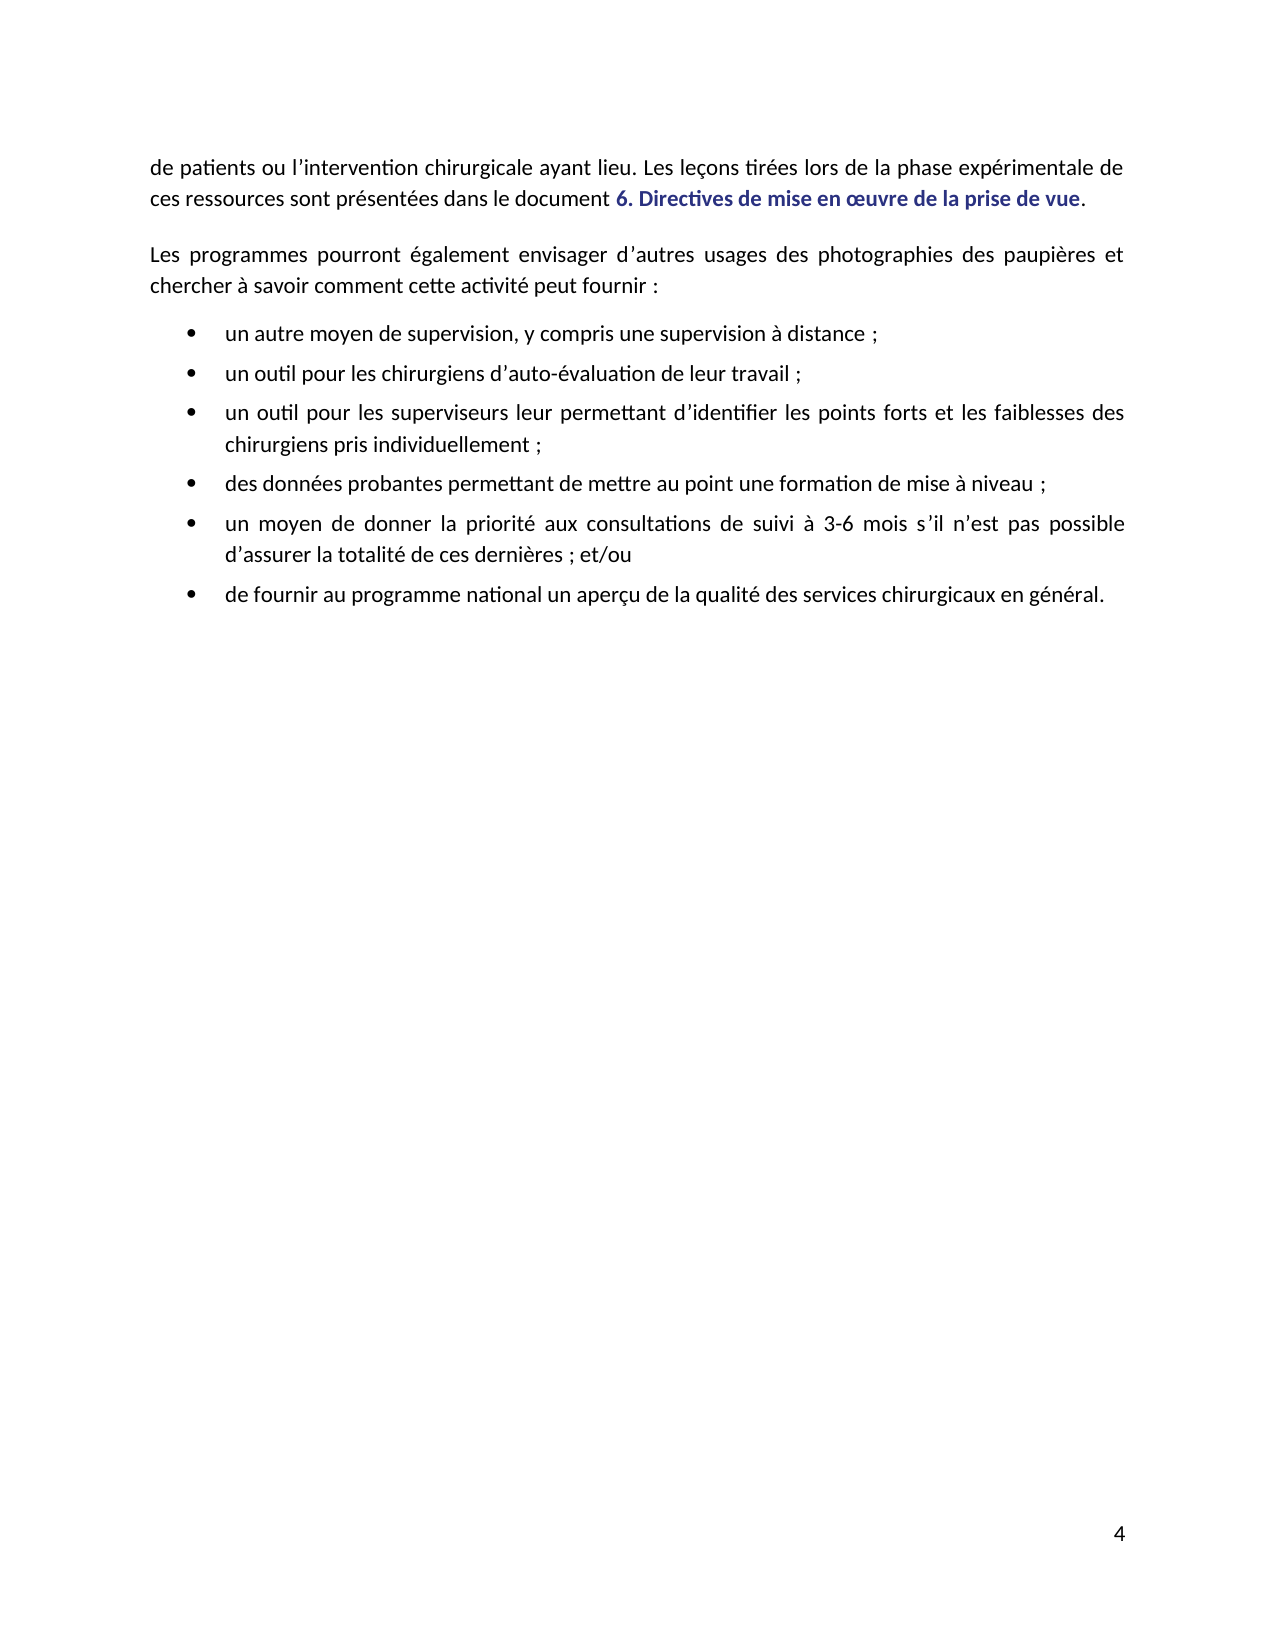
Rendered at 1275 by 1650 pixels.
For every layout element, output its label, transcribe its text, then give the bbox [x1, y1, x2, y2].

text Les programmes pourront également envisager d’autres usages des photographies des paupières et chercher à savoir comment cette activité peut fournir : [150, 237, 1125, 300]
list un moyen de donner la priorité aux consultations de suivi à 3-6 mois s’il n’est pas possible d’assurer la totalité de ces dernières ; et/ou [187, 506, 1125, 569]
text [150, 150, 1125, 212]
list des données probantes permettant de mettre au point une formation de mise à niveau ; [187, 467, 1125, 498]
list un outil pour les superviseurs leur permettant d’identifier les points forts et les faiblesses des chirurgiens pris individuellement ; [187, 396, 1125, 458]
list un autre moyen de supervision, y compris une supervision à distance ; [187, 317, 1125, 348]
list un outil pour les chirurgiens d’auto-évaluation de leur travail ; [187, 356, 1125, 387]
list de fournir au programme national un aperçu de la qualité des services chirurgicaux en général. [187, 577, 1125, 608]
